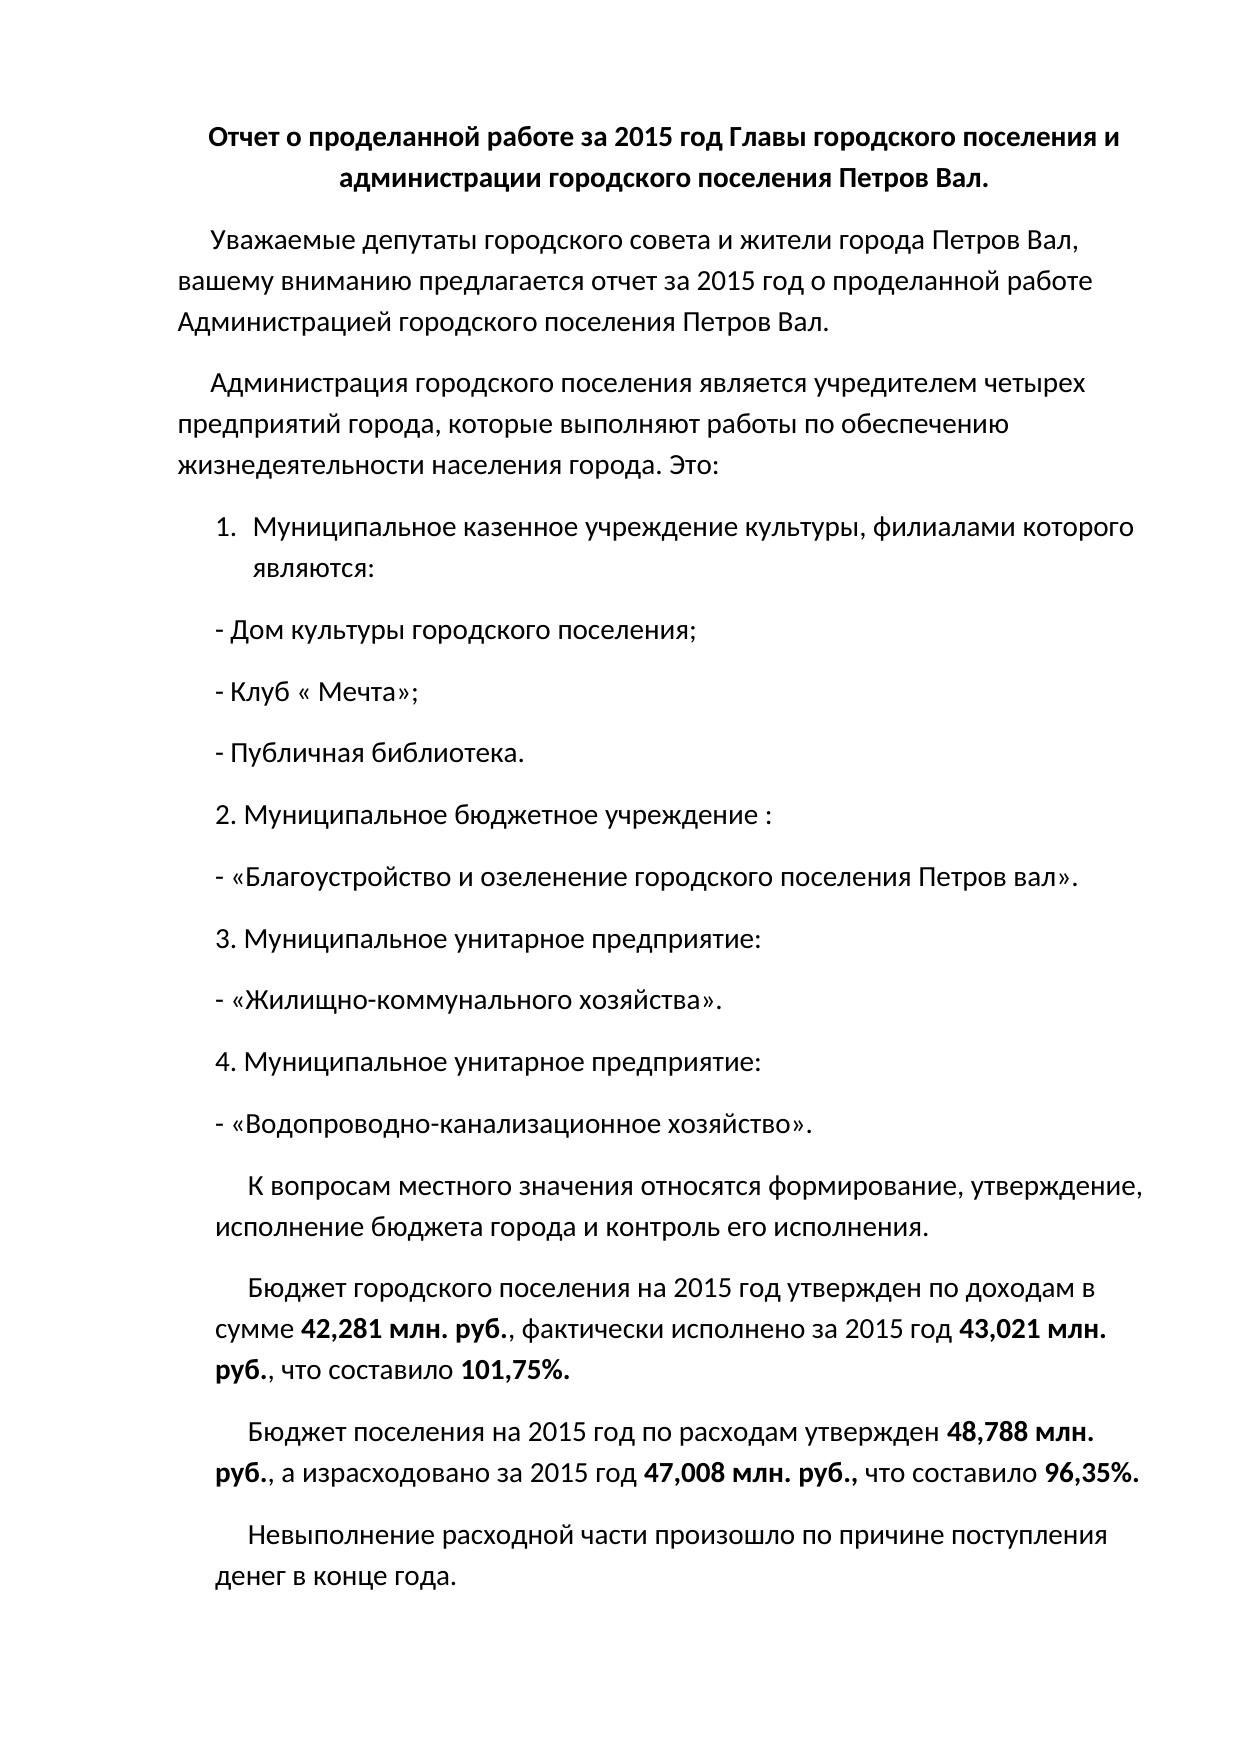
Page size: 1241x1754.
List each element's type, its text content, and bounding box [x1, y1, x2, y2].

text Бюджет поселения на 2015 год по расходам утвержден 48,788 млн. руб., а израсходовано за 2015 год 47,008 млн. руб., что составило 96,35%. [215, 1413, 1152, 1490]
text - «Жилищно-коммунального хозяйства». [215, 981, 1152, 1017]
text - Публичная библиотека. [215, 734, 1152, 770]
text Уважаемые депутаты городского совета и жители города Петров Вал, вашему вниманию предлагается отчет за 2015 год о проделанной работе Администрацией городского поселения Петров Вал. [177, 221, 1152, 338]
list Муниципальное казенное учреждение культуры, филиалами которого являются: [215, 508, 1152, 585]
text Бюджет городского поселения на 2015 год утвержден по доходам в сумме 42,281 млн. руб., фактически исполнено за 2015 год 43,021 млн. руб., что составило 101,75%. [215, 1269, 1152, 1387]
text Отчет о проделанной работе за 2015 год Главы городского поселения и администрации городского поселения Петров Вал. [177, 118, 1152, 195]
text Администрация городского поселения является учредителем четырех предприятий города, которые выполняют работы по обеспечению жизнедеятельности населения города. Это: [177, 364, 1152, 482]
text К вопросам местного значения относятся формирование, утверждение, исполнение бюджета города и контроль его исполнения. [215, 1167, 1152, 1243]
text - Дом культуры городского поселения; [215, 611, 1152, 646]
text - Клуб « Мечта»; [215, 673, 1152, 708]
text 2. Муниципальное бюджетное учреждение : [215, 796, 1152, 832]
text - «Водопроводно-канализационное хозяйство». [215, 1105, 1152, 1141]
text 4. Муниципальное унитарное предприятие: [215, 1043, 1152, 1079]
text Невыполнение расходной части произошло по причине поступления денег в конце года. [215, 1516, 1152, 1592]
text - «Благоустройство и озеленение городского поселения Петров вал». [215, 858, 1152, 893]
text 3. Муниципальное унитарное предприятие: [215, 920, 1152, 955]
